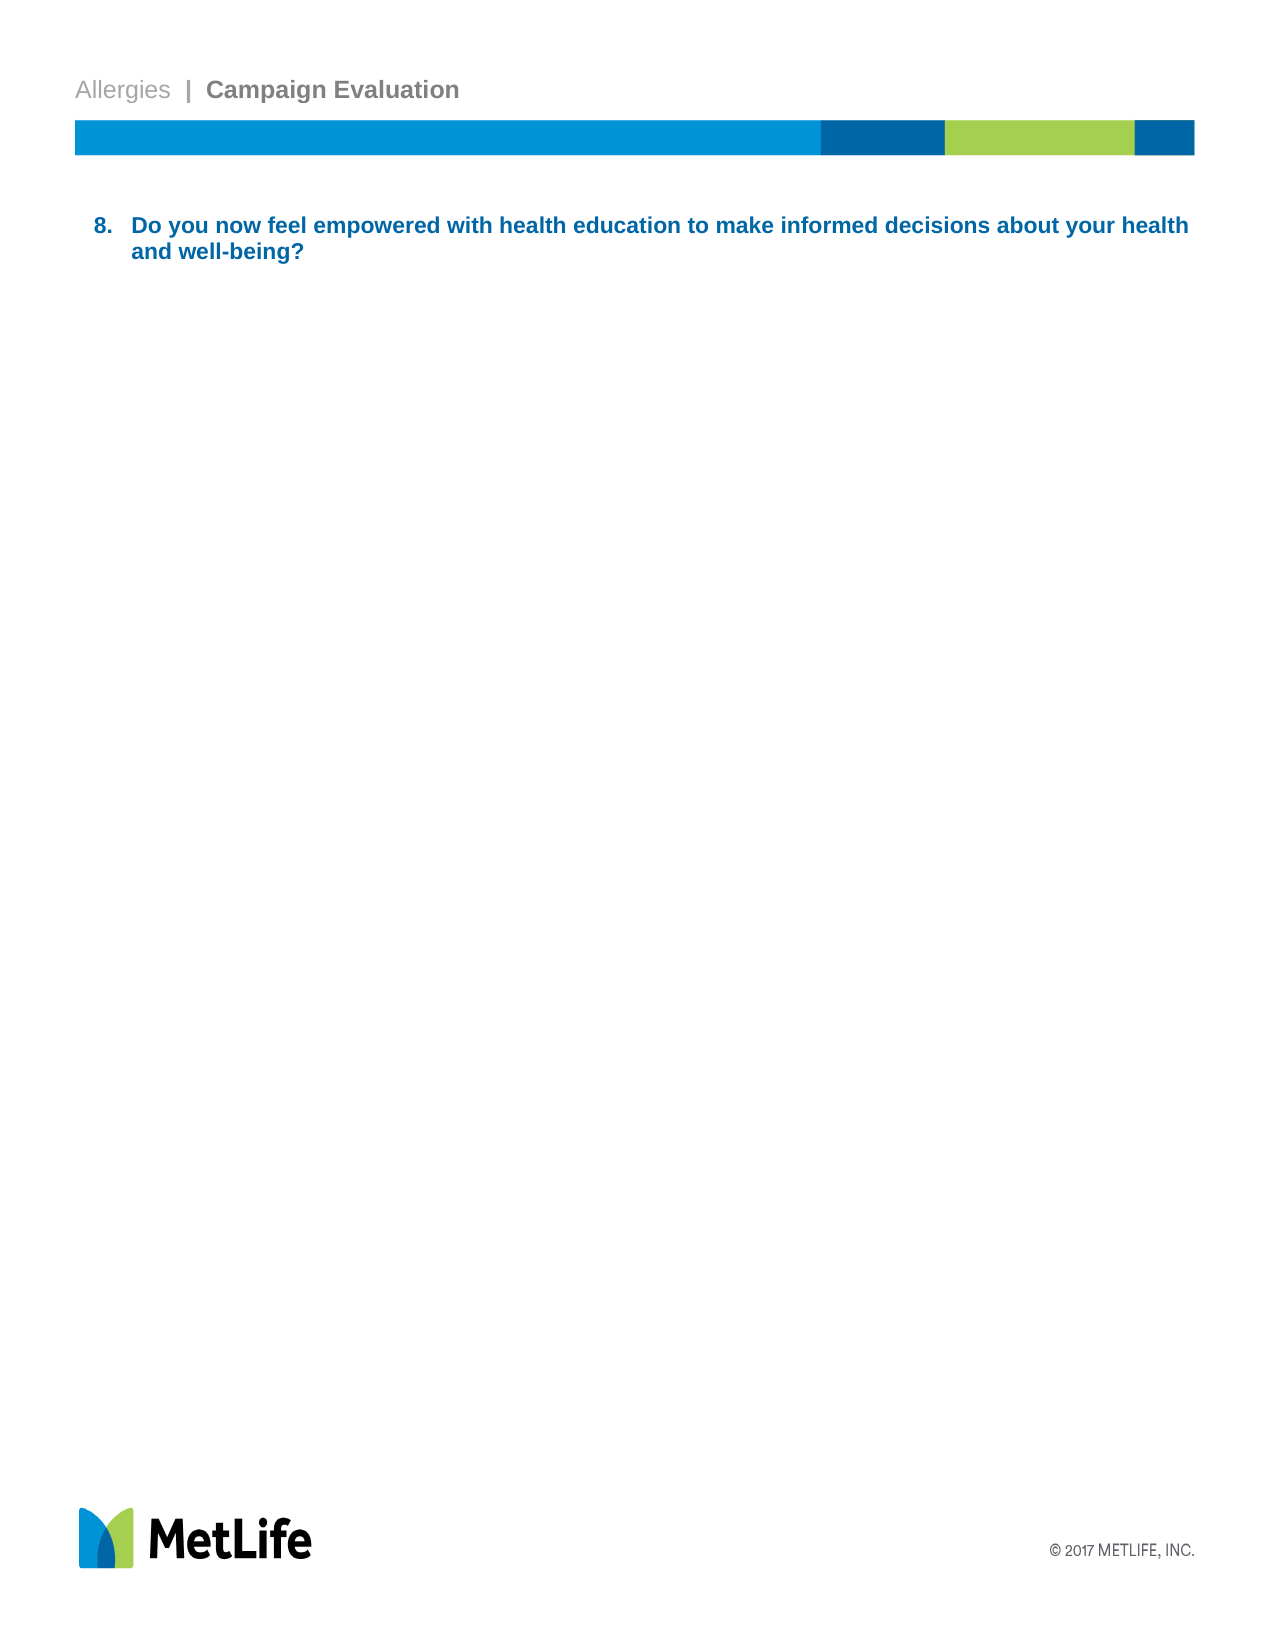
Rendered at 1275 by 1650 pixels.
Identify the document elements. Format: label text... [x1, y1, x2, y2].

list Do you now feel empowered with health education to make informed decisions about your health and well-being? [94, 212, 1200, 264]
picture [0, 103, 1275, 212]
picture [0, 1425, 1271, 1646]
